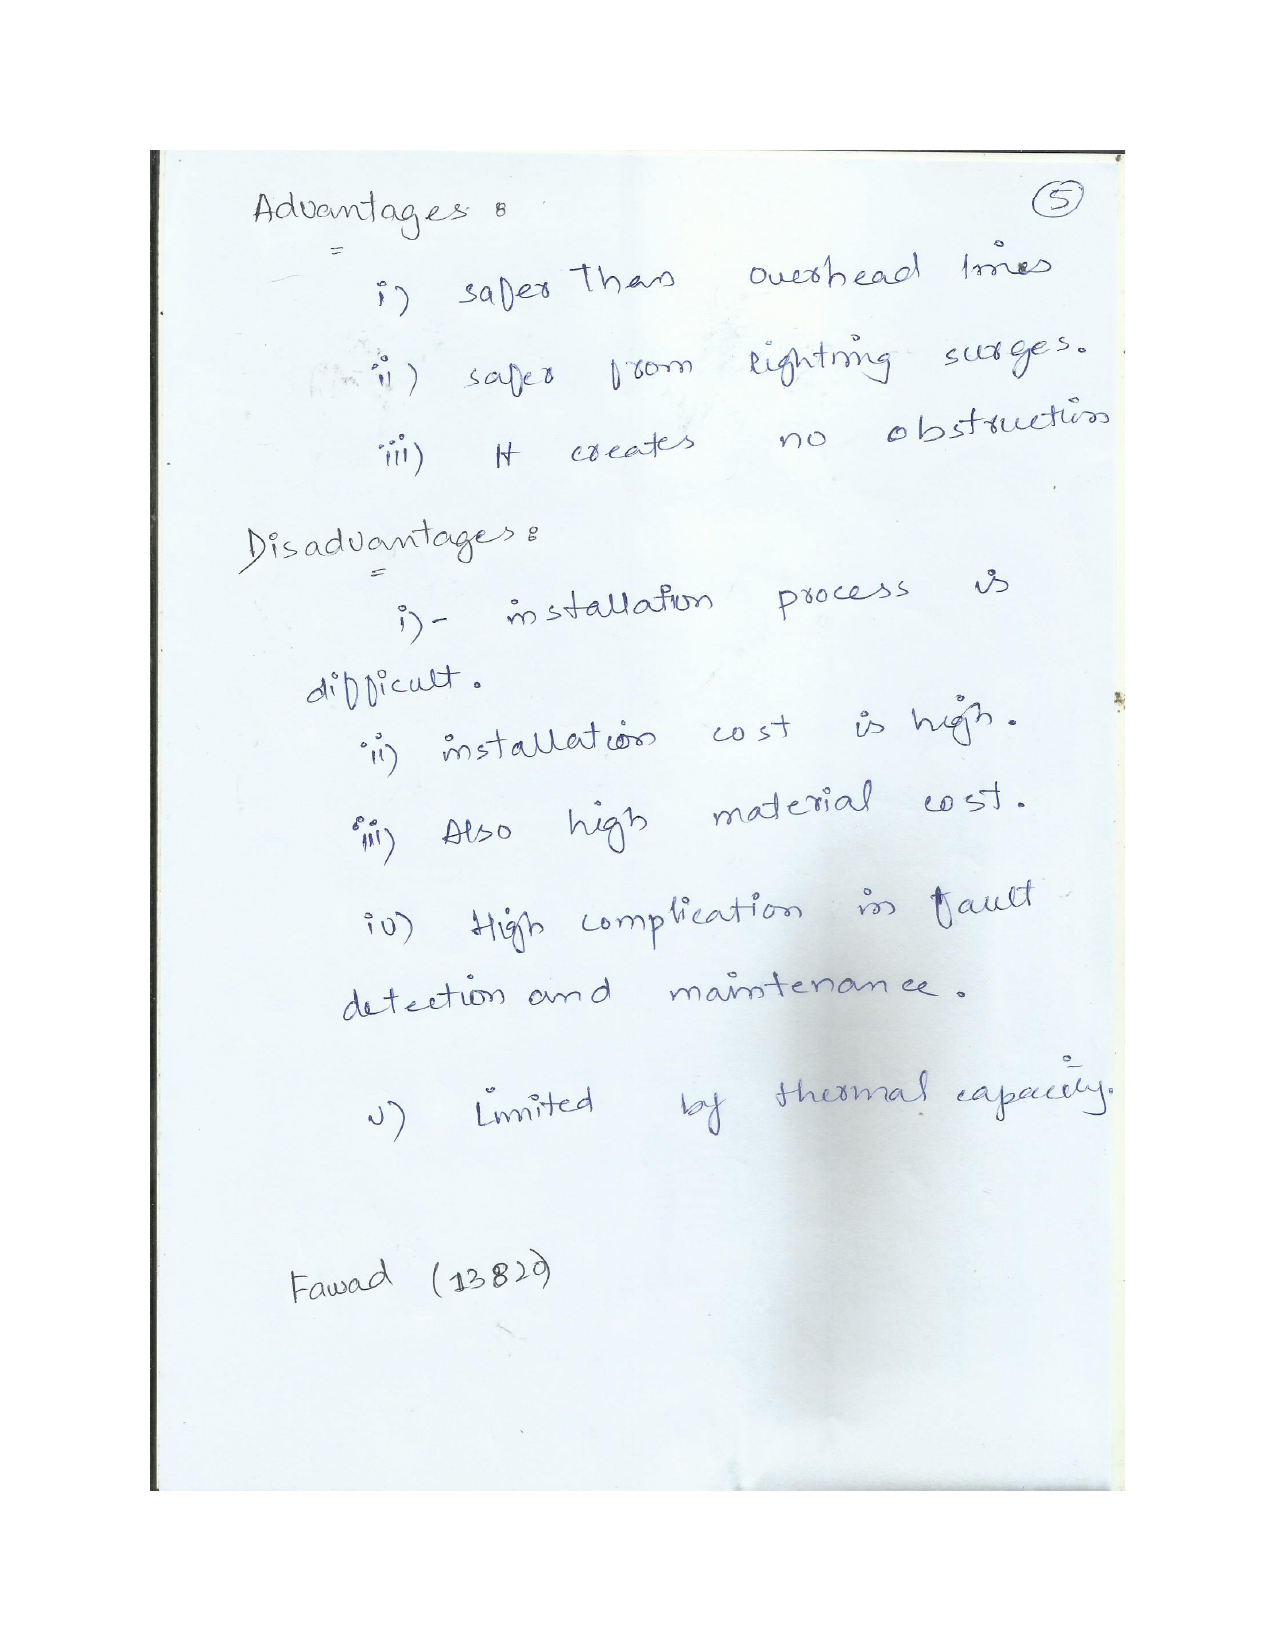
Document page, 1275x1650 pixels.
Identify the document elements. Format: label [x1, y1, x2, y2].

picture [150, 150, 1125, 1491]
